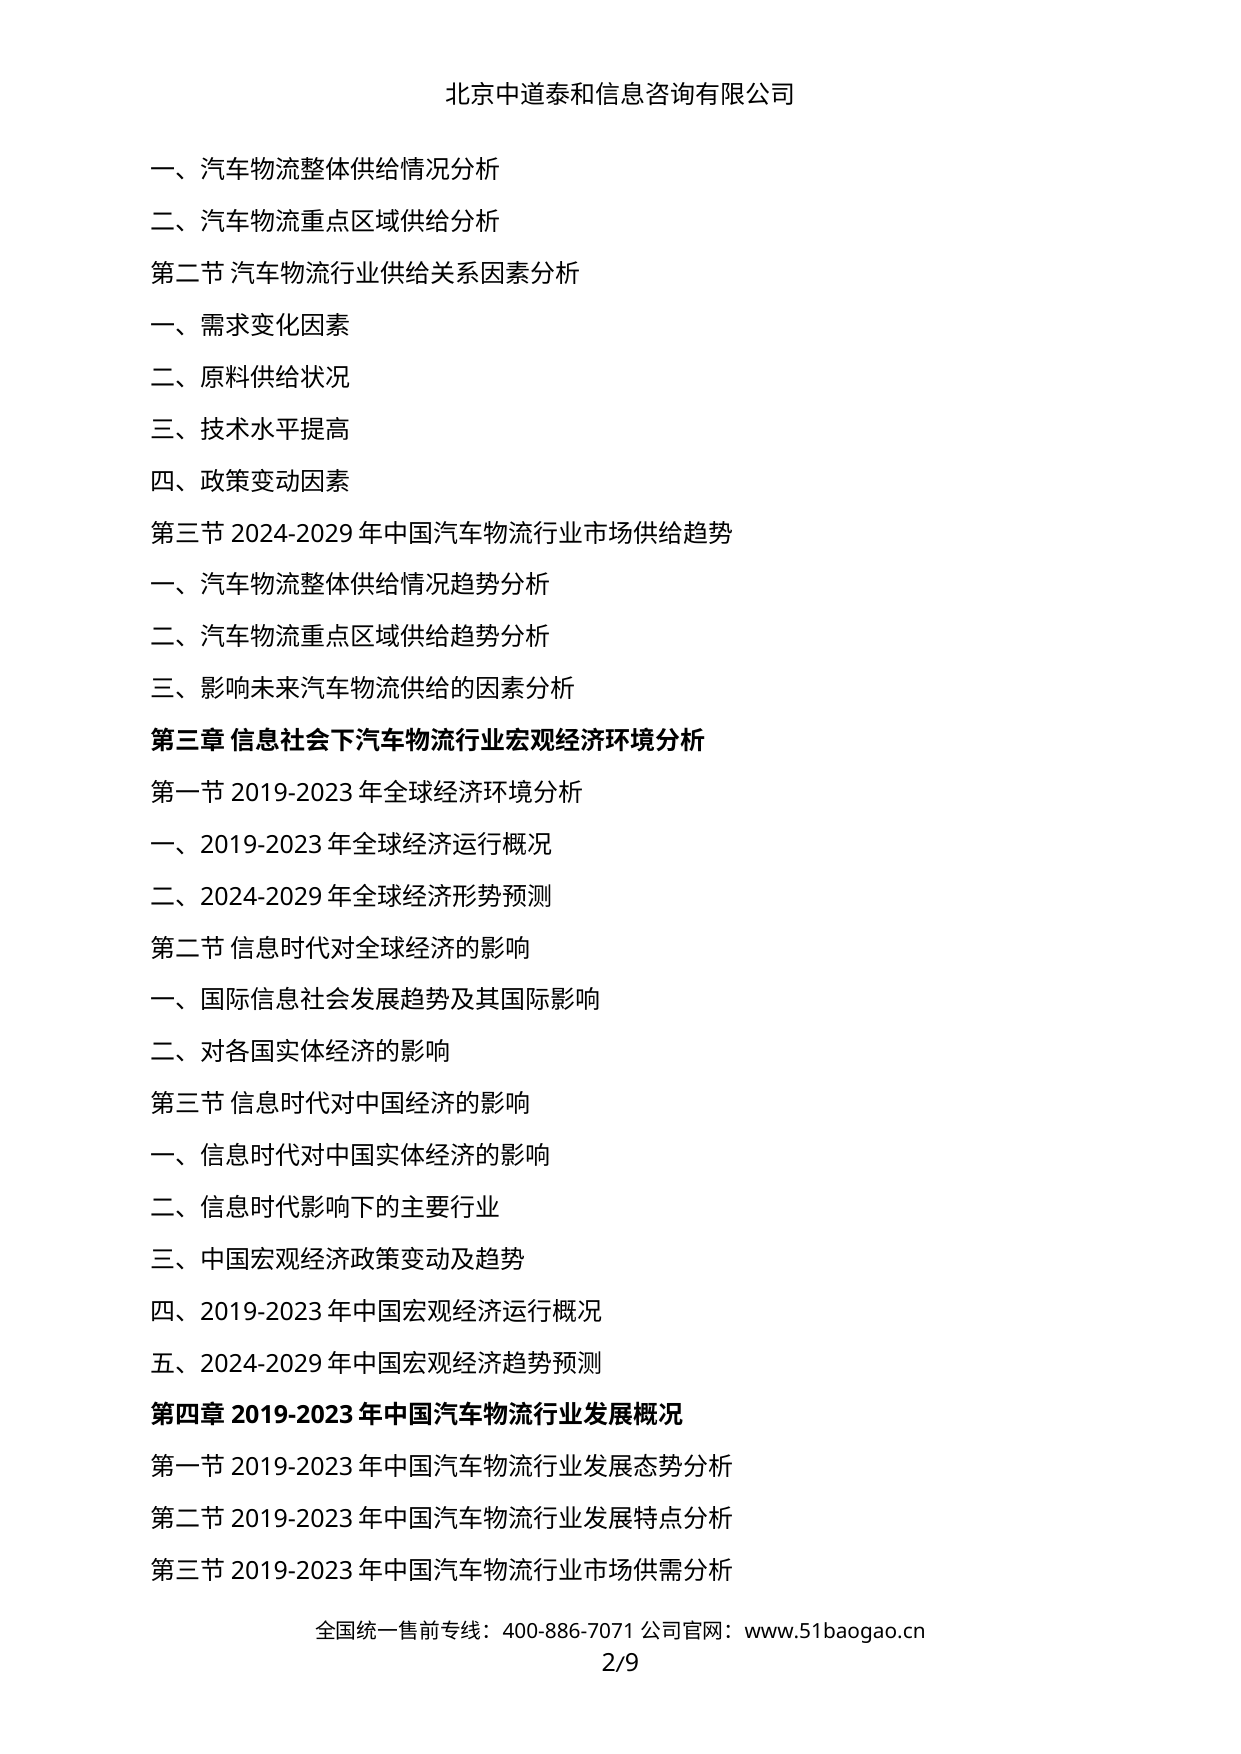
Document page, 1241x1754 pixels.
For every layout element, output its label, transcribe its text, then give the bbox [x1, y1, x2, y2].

text 二、信息时代影响下的主要行业 [150, 1187, 1090, 1224]
text 三、中国宏观经济政策变动及趋势 [150, 1239, 1090, 1276]
text 二、汽车物流重点区域供给趋势分析 [150, 617, 1090, 653]
text 一、2019-2023年全球经济运行概况 [150, 824, 1090, 861]
text 三、影响未来汽车物流供给的因素分析 [150, 669, 1090, 705]
text 第三节 2024-2029年中国汽车物流行业市场供给趋势 [150, 513, 1090, 549]
text 第四章 2019-2023年中国汽车物流行业发展概况 [150, 1395, 1090, 1431]
text 一、汽车物流整体供给情况分析 [150, 150, 1090, 186]
text 四、2019-2023年中国宏观经济运行概况 [150, 1291, 1090, 1327]
text 五、2024-2029年中国宏观经济趋势预测 [150, 1343, 1090, 1379]
text 第二节 2019-2023年中国汽车物流行业发展特点分析 [150, 1499, 1090, 1535]
text 二、汽车物流重点区域供给分析 [150, 202, 1090, 238]
text 二、2024-2029年全球经济形势预测 [150, 876, 1090, 912]
text 第三节 信息时代对中国经济的影响 [150, 1084, 1090, 1120]
text 二、原料供给状况 [150, 357, 1090, 394]
text 一、汽车物流整体供给情况趋势分析 [150, 565, 1090, 601]
text 二、对各国实体经济的影响 [150, 1032, 1090, 1068]
text 第一节 2019-2023年中国汽车物流行业发展态势分析 [150, 1447, 1090, 1483]
text 第一节 2019-2023年全球经济环境分析 [150, 772, 1090, 809]
text 第三节 2019-2023年中国汽车物流行业市场供需分析 [150, 1551, 1090, 1587]
text 一、信息时代对中国实体经济的影响 [150, 1136, 1090, 1172]
text 一、国际信息社会发展趋势及其国际影响 [150, 980, 1090, 1016]
text 四、政策变动因素 [150, 461, 1090, 497]
text 三、技术水平提高 [150, 409, 1090, 446]
text 一、需求变化因素 [150, 306, 1090, 342]
text 第三章 信息社会下汽车物流行业宏观经济环境分析 [150, 721, 1090, 757]
text 第二节 汽车物流行业供给关系因素分析 [150, 254, 1090, 290]
text 第二节 信息时代对全球经济的影响 [150, 928, 1090, 964]
